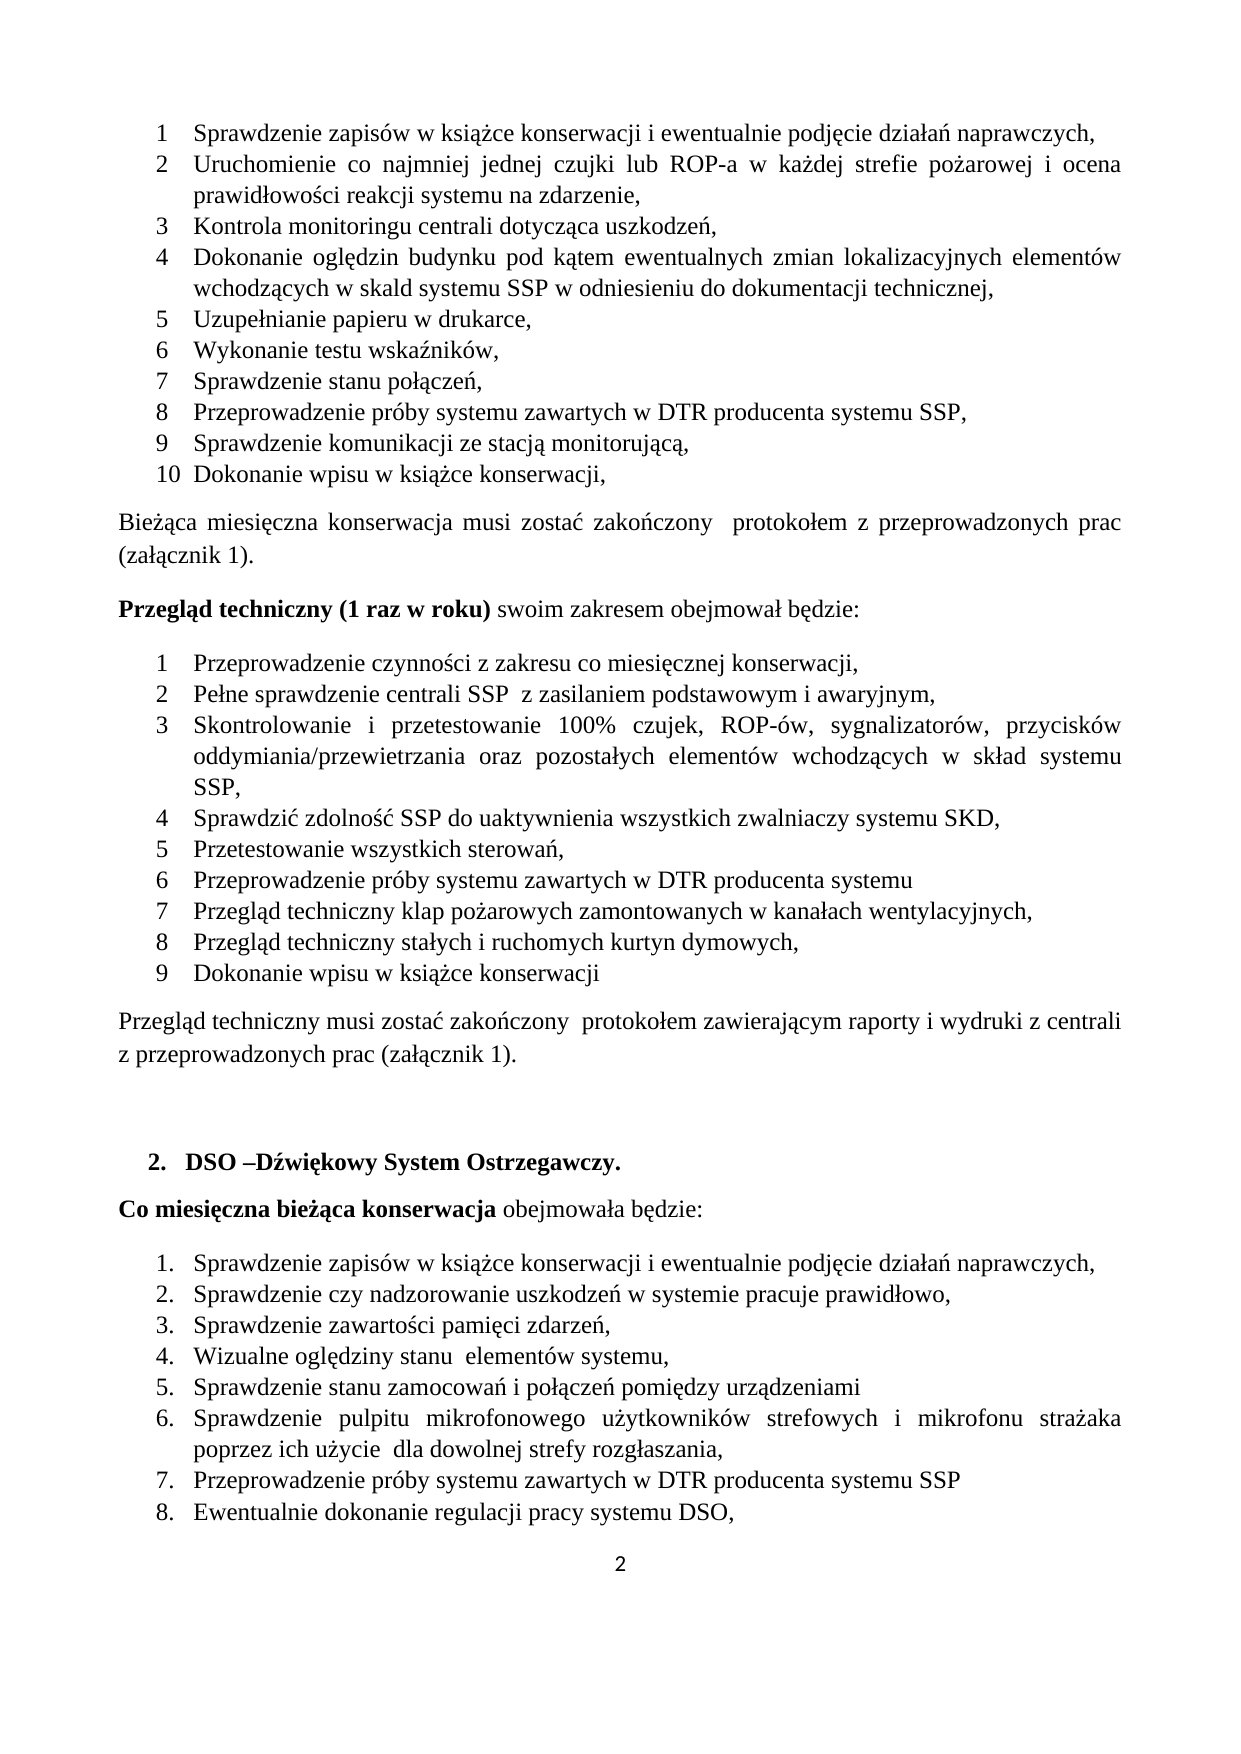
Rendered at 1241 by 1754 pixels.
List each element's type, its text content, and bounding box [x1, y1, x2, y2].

list Sprawdzenie stanu zamocowań i połączeń pomiędzy urządzeniami [156, 1372, 1122, 1401]
list Przeprowadzenie czynności z zakresu co miesięcznej konserwacji, [156, 648, 1122, 677]
list Dokonanie oględzin budynku pod kątem ewentualnych zmian lokalizacyjnych elementów wchodzących w skald systemu SSP w odniesieniu do dokumentacji technicznej, [156, 242, 1122, 302]
list Wizualne oględziny stanu elementów systemu, [156, 1341, 1122, 1370]
text Co miesięczna bieżąca konserwacja obejmowała będzie: [118, 1194, 1122, 1223]
text Przegląd techniczny musi zostać zakończony protokołem zawierającym raporty i wydruki z centrali z przeprowadzonych prac (załącznik 1). [118, 1006, 1122, 1068]
list Uruchomienie co najmniej jednej czujki lub ROP-a w każdej strefie pożarowej i ocena prawidłowości reakcji systemu na zdarzenie, [156, 149, 1122, 209]
text Przegląd techniczny (1 raz w roku) swoim zakresem obejmował będzie: [118, 594, 1122, 623]
list Przegląd techniczny stałych i ruchomych kurtyn dymowych, [156, 927, 1122, 956]
list Pełne sprawdzenie centrali SSP z zasilaniem podstawowym i awaryjnym, [156, 679, 1122, 708]
list Sprawdzenie czy nadzorowanie uszkodzeń w systemie pracuje prawidłowo, [156, 1279, 1122, 1308]
list Sprawdzenie zapisów w książce konserwacji i ewentualnie podjęcie działań naprawczych, [156, 118, 1122, 147]
list Kontrola monitoringu centrali dotycząca uszkodzeń, [156, 211, 1122, 240]
list Przeprowadzenie próby systemu zawartych w DTR producenta systemu SSP [156, 1466, 1122, 1494]
list Ewentualnie dokonanie regulacji pracy systemu DSO, [156, 1497, 1122, 1525]
list DSO –Dźwiękowy System Ostrzegawczy. [148, 1147, 1122, 1176]
list Skontrolowanie i przetestowanie 100% czujek, ROP-ów, sygnalizatorów, przycisków oddymiania/przewietrzania oraz pozostałych elementów wchodzących w skład systemu SSP, [156, 710, 1122, 801]
list Sprawdzenie zapisów w książce konserwacji i ewentualnie podjęcie działań naprawczych, [156, 1248, 1122, 1277]
list Dokonanie wpisu w książce konserwacji [156, 958, 1122, 987]
list Przeprowadzenie próby systemu zawartych w DTR producenta systemu [156, 865, 1122, 894]
list Sprawdzenie komunikacji ze stacją monitorującą, [156, 428, 1122, 457]
list Przegląd techniczny klap pożarowych zamontowanych w kanałach wentylacyjnych, [156, 896, 1122, 925]
list Wykonanie testu wskaźników, [156, 335, 1122, 364]
list Przeprowadzenie próby systemu zawartych w DTR producenta systemu SSP, [156, 397, 1122, 426]
text Bieżąca miesięczna konserwacja musi zostać zakończony protokołem z przeprowadzonych prac (załącznik 1). [118, 507, 1122, 569]
list Sprawdzić zdolność SSP do uaktywnienia wszystkich zwalniaczy systemu SKD, [156, 803, 1122, 832]
list Przetestowanie wszystkich sterowań, [156, 834, 1122, 863]
list Sprawdzenie pulpitu mikrofonowego użytkowników strefowych i mikrofonu strażaka poprzez ich użycie dla dowolnej strefy rozgłaszania, [156, 1403, 1122, 1463]
list Sprawdzenie zawartości pamięci zdarzeń, [156, 1310, 1122, 1339]
list Sprawdzenie stanu połączeń, [156, 366, 1122, 395]
list Uzupełnianie papieru w drukarce, [156, 304, 1122, 333]
list Dokonanie wpisu w książce konserwacji, [156, 459, 1122, 488]
